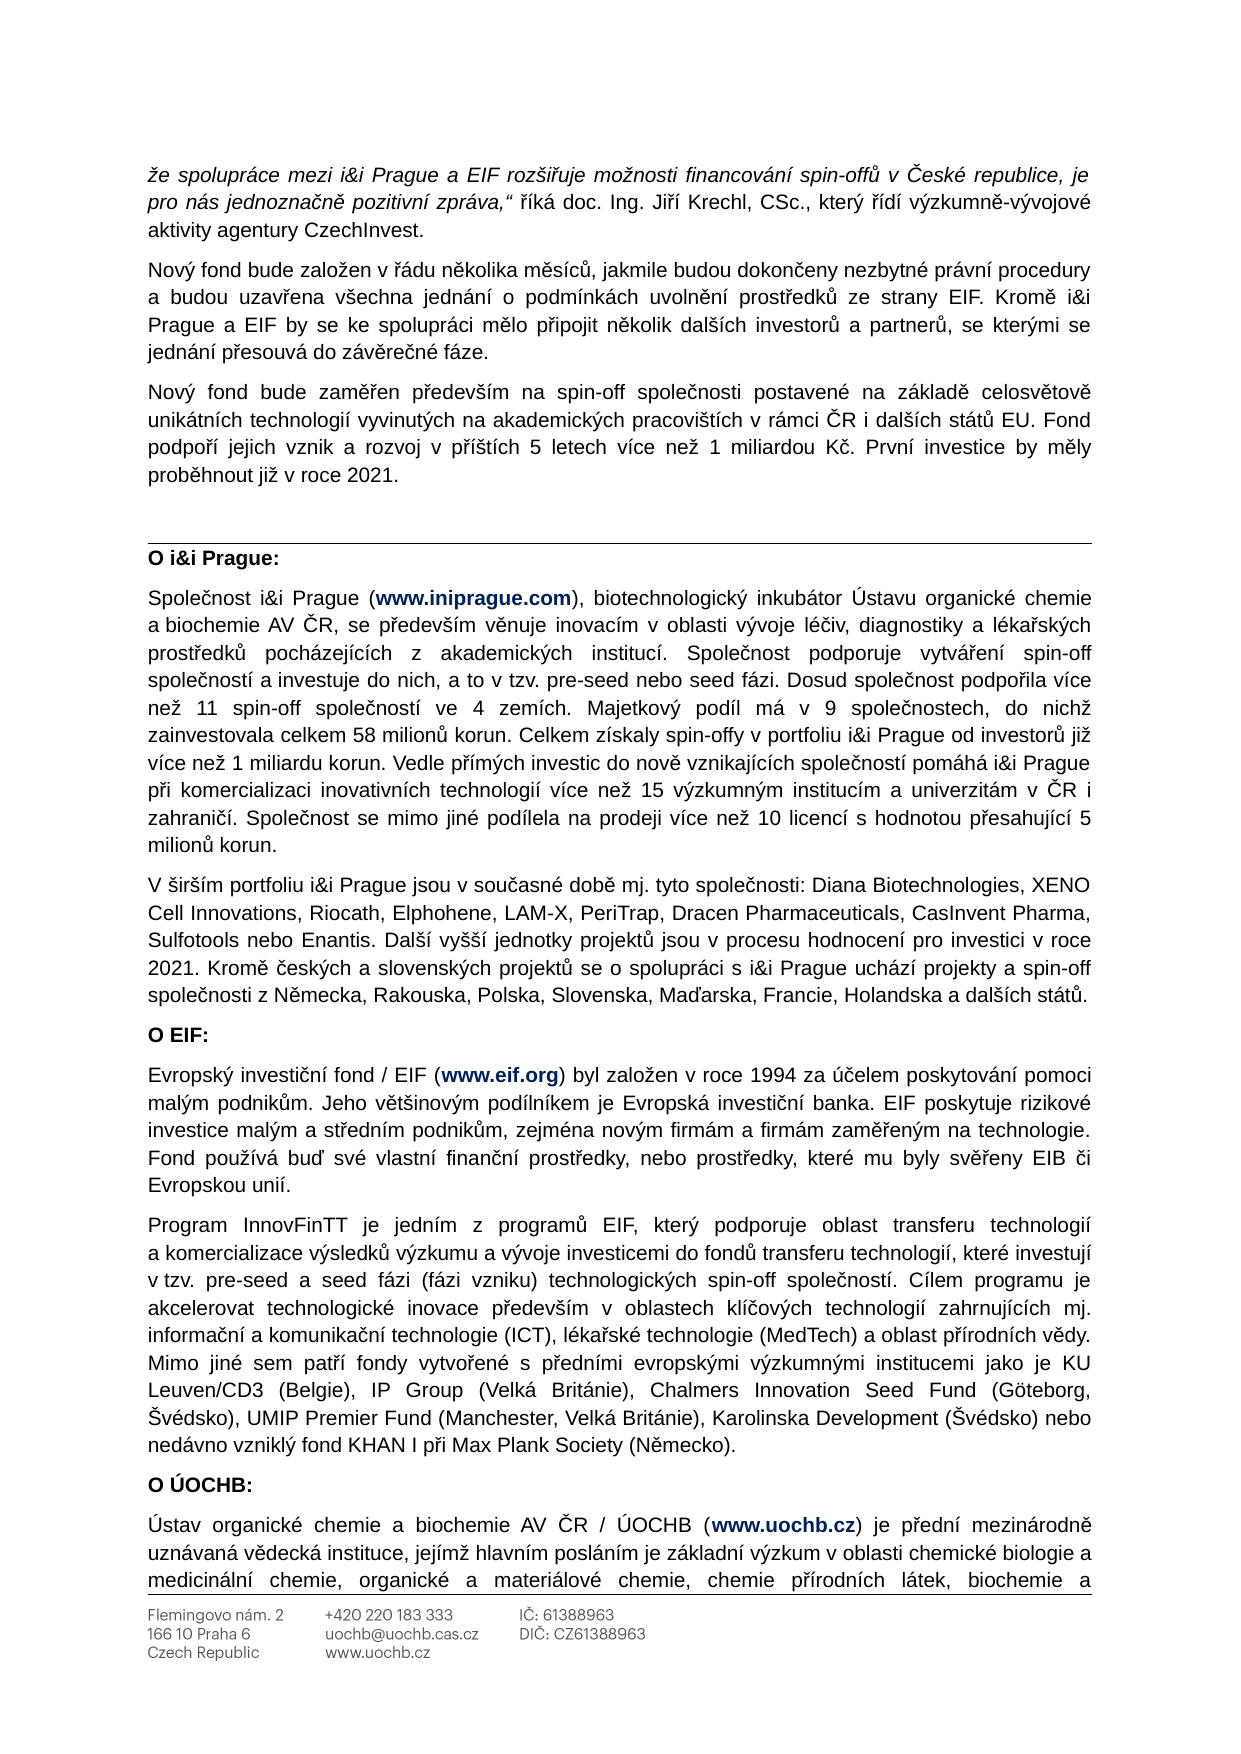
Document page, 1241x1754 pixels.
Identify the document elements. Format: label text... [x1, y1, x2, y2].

picture [0, 1593, 1241, 1753]
text Evropský investiční fond / EIF (www.eif.org) byl založen v roce 1994 za účelem poskytování pomoci malým podnikům. Jeho většinovým podílníkem je Evropská investiční banka. EIF poskytuje rizikové investice malým a středním podnikům, zejména novým firmám a firmám zaměřeným na technologie. Fond používá buď své vlastní finanční prostředky, nebo prostředky, které mu byly svěřeny EIB či Evropskou unií. [148, 1063, 1092, 1197]
text Program InnovFinTT je jedním z programů EIF, který podporuje oblast transferu technologií a komercializace výsledků výzkumu a vývoje investicemi do fondů transferu technologií, které investují v tzv. pre-seed a seed fázi (fázi vzniku) technologických spin-off společností. Cílem programu je akcelerovat technologické inovace především v oblastech klíčových technologií zahrnujících mj. informační a komunikační technologie (ICT), lékařské technologie (MedTech) a oblast přírodních vědy. Mimo jiné sem patří fondy vytvořené s předními evropskými výzkumnými institucemi jako je KU Leuven/CD3 (Belgie), IP Group (Velká Británie), Chalmers Innovation Seed Fund (Göteborg, Švédsko), UMIP Premier Fund (Manchester, Velká Británie), Karolinska Development (Švédsko) nebo nedávno vzniklý fond KHAN I při Max Plank Society (Německo). [148, 1213, 1092, 1457]
text Nový fond bude zaměřen především na spin-off společnosti postavené na základě celosvětově unikátních technologií vyvinutých na akademických pracovištích v rámci ČR i dalších států EU. Fond podpoří jejich vznik a rozvoj v příštích 5 letech více než 1 miliardou Kč. První investice by měly proběhnout již v roce 2021. [148, 380, 1092, 486]
text O i&i Prague: [148, 544, 1092, 569]
text V širším portfoliu i&i Prague jsou v současné době mj. tyto společnosti: Diana Biotechnologies, XENO Cell Innovations, Riocath, Elphohene, LAM-X, PeriTrap, Dracen Pharmaceuticals, CasInvent Pharma, Sulfotools nebo Enantis. Další vyšší jednotky projektů jsou v procesu hodnocení pro investici v roce 2021. Kromě českých a slovenských projektů se o spolupráci s i&i Prague uchází projekty a spin-off společnosti z Německa, Rakouska, Polska, Slovenska, Maďarska, Francie, Holandska a dalších států. [148, 873, 1092, 1007]
text O EIF: [148, 1023, 1092, 1047]
text Společnost i&i Prague (www.iniprague.com), biotechnologický inkubátor Ústavu organické chemie a biochemie AV ČR, se především věnuje inovacím v oblasti vývoje léčiv, diagnostiky a lékařských prostředků pocházejících z akademických institucí. Společnost podporuje vytváření spin-off společností a investuje do nich, a to v tzv. pre-seed nebo seed fázi. Dosud společnost podpořila více než 11 spin-off společností ve 4 zemích. Majetkový podíl má v 9 společnostech, do nichž zainvestovala celkem 58 milionů korun. Celkem získaly spin-offy v portfoliu i&i Prague od investorů již více než 1 miliardu korun. Vedle přímých investic do nově vznikajících společností pomáhá i&i Prague při komercializaci inovativních technologií více než 15 výzkumným institucím a univerzitám v ČR i zahraničí. Společnost se mimo jiné podílela na prodeji více než 10 licencí s hodnotou přesahující 5 milionů korun. [148, 586, 1092, 857]
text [148, 162, 1092, 241]
text O ÚOCHB: [148, 1473, 1092, 1497]
text Nový fond bude založen v řádu několika měsíců, jakmile budou dokončeny nezbytné právní procedury a budou uzavřena všechna jednání o podmínkách uvolnění prostředků ze strany EIF. Kromě i&i Prague a EIF by se ke spolupráci mělo připojit několik dalších investorů a partnerů, se kterými se jednání přesouvá do závěrečné fáze. [148, 257, 1092, 364]
